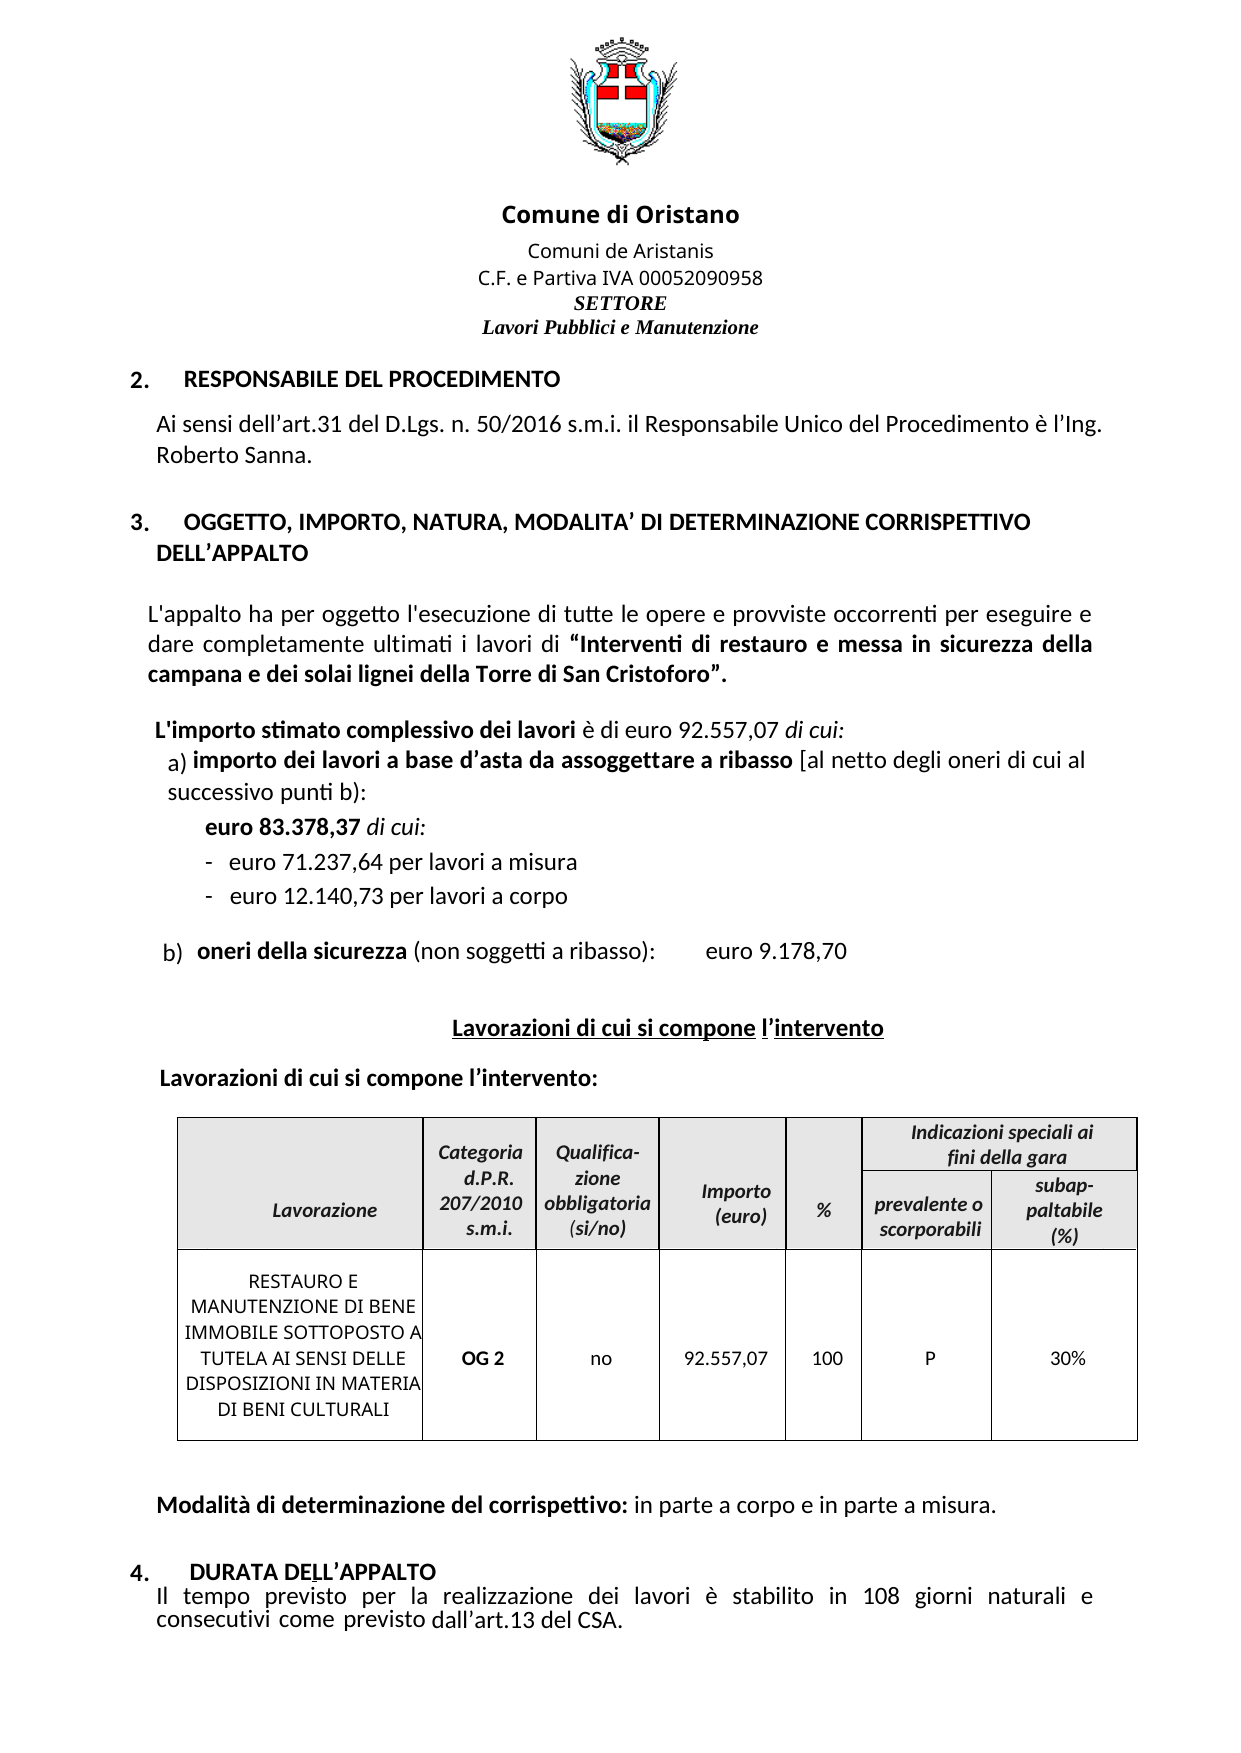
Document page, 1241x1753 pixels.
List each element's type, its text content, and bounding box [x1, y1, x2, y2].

text L'appalto ha per oggetto l'esecuzione di tutte le opere e provviste occorrenti per eseguire e dare completamente ultimati i lavori di “Interventi di restauro e messa in sicurezza della campana e dei solai lignei della Torre di San Cristoforo”. [148, 599, 1094, 689]
text Modalità di determinazione del corrispettivo: in parte a corpo e in parte a misura. [156, 1494, 1123, 1519]
table_cell prevalente o scorporabili [863, 1171, 991, 1248]
text L'importo stimato complessivo dei lavori è di euro 92.557,07 di cui: [155, 714, 1094, 745]
table_header Indicazioni speciali ai fini della gara [863, 1118, 1136, 1170]
picture [562, 35, 687, 169]
table_header Lavorazione [178, 1118, 422, 1248]
text 3. OGGETTO, IMPORTO, NATURA, MODALITA’ DI DETERMINAZIONE CORRISPETTIVO DELL’APPALTO [130, 507, 1059, 569]
text Lavorazioni di cui si compone l’intervento: [159, 1067, 1123, 1092]
table_header % [787, 1118, 861, 1248]
text Il tempo previsto per la realizzazione dei lavori è stabilito in 108 giorni naturali e consecutivi come previsto dall’art.13 del CSA. [156, 1587, 1093, 1633]
text 2. RESPONSABILE DEL PROCEDIMENTO [130, 363, 1123, 395]
text 4. DURATA DELL’APPALTO [130, 1556, 1123, 1587]
text euro 83.378,37 di cui: [205, 811, 1094, 842]
text Lavorazioni di cui si compone l’intervento [452, 1016, 1123, 1041]
table_header Importo (euro) [660, 1118, 785, 1248]
table_cell 100 [786, 1250, 861, 1440]
table_header Categoria d.P.R. 207/2010 s.m.i. [424, 1118, 535, 1248]
text - euro 71.237,64 per lavori a misura [205, 846, 1094, 876]
table_header Qualifica- zione obbligatoria (si/no) [537, 1118, 658, 1248]
table_cell OG 2 [423, 1250, 536, 1440]
table_cell 92.557,07 [660, 1250, 785, 1440]
text a) importo dei lavori a base d’asta da assoggettare a ribasso [al netto degli oneri di cui al successivo punti b): [167, 745, 1094, 807]
text Ai sensi dell’art.31 del D.Lgs. n. 50/2016 s.m.i. il Responsabile Unico del Procedimento è l’Ing. Roberto Sanna. [156, 408, 1123, 469]
table_cell 30% [992, 1249, 1137, 1440]
table_cell P [862, 1250, 991, 1440]
text b) oneri della sicurezza (non soggetti a ribasso): euro 9.178,70 [162, 938, 1094, 965]
table_cell no [537, 1250, 659, 1440]
table_cell subap- paltabile (%) [992, 1171, 1137, 1248]
text - euro 12.140,73 per lavori a corpo [205, 881, 1094, 911]
table_cell RESTAURO E MANUTENZIONE DI BENE IMMOBILE SOTTOPOSTO A TUTELA AI SENSI DELLE DISPOSIZIONI IN MATERIA DI BENI CULTURALI [178, 1250, 422, 1440]
